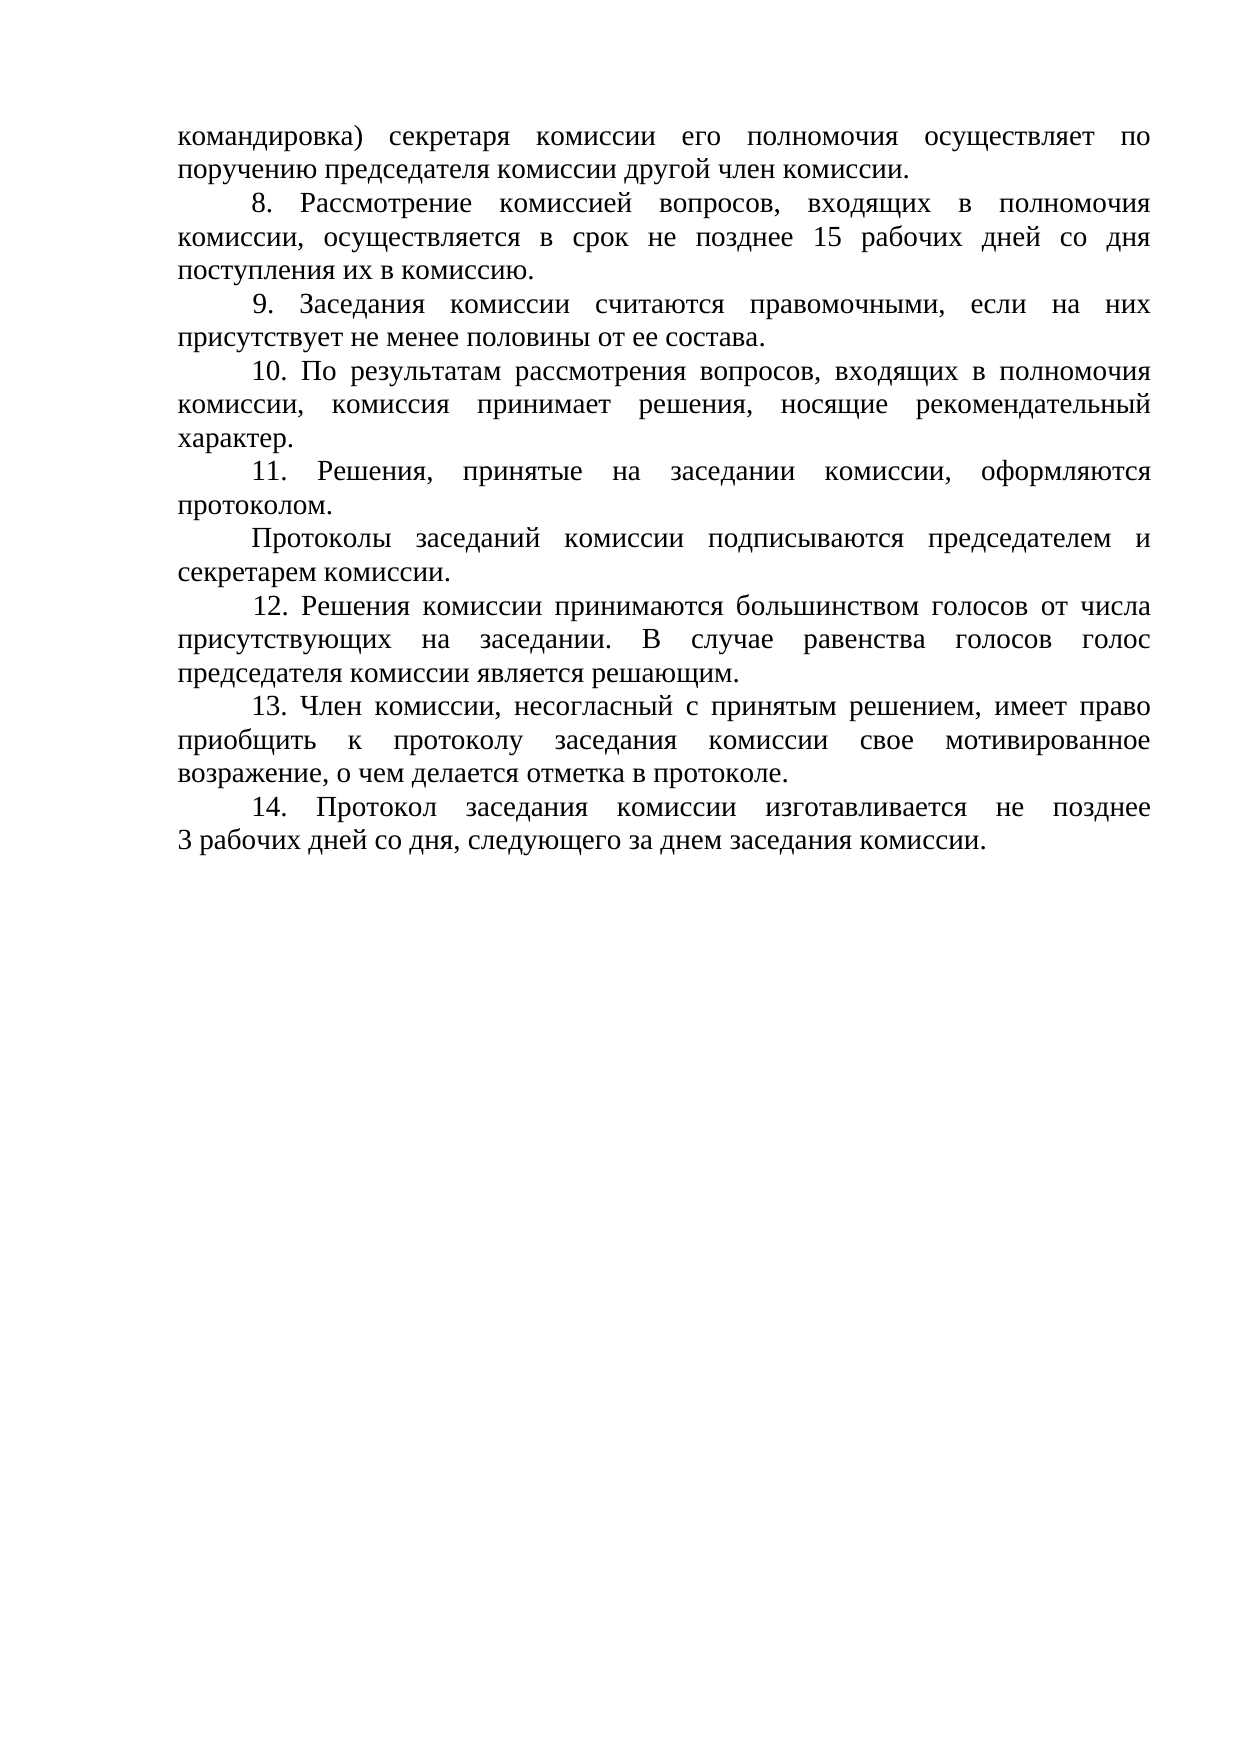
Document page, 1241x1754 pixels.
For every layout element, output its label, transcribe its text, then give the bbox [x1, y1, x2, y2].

text Протоколы заседаний комиссии подписываются председателем и секретарем комиссии. [177, 521, 1152, 588]
title 10. По результатам рассмотрения вопросов, входящих в полномочия комиссии, комиссия принимает решения, носящие рекомендательный характер. [177, 353, 1152, 453]
text 12. Решения комиссии принимаются большинством голосов от числа присутствующих на заседании. В случае равенства голосов голос председателя комиссии является решающим. [177, 588, 1152, 688]
text 13. Член комиссии, несогласный с принятым решением, имеет право приобщить к протоколу заседания комиссии свое мотивированное возражение, о чем делается отметка в протоколе. [177, 688, 1152, 789]
text 8. Рассмотрение комиссией вопросов, входящих в полномочия комиссии, осуществляется в срок не позднее 15 рабочих дней со дня поступления их в комиссию. [177, 185, 1152, 286]
list 14. Протокол заседания комиссии изготавливается не позднее 3 рабочих дней со дня, следующего за днем заседания комиссии. [177, 789, 1152, 856]
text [177, 118, 1152, 185]
text 11. Решения, принятые на заседании комиссии, оформляются протоколом. [177, 453, 1152, 521]
text 9. Заседания комиссии считаются правомочными, если на них присутствует не менее половины от ее состава. [177, 286, 1152, 353]
